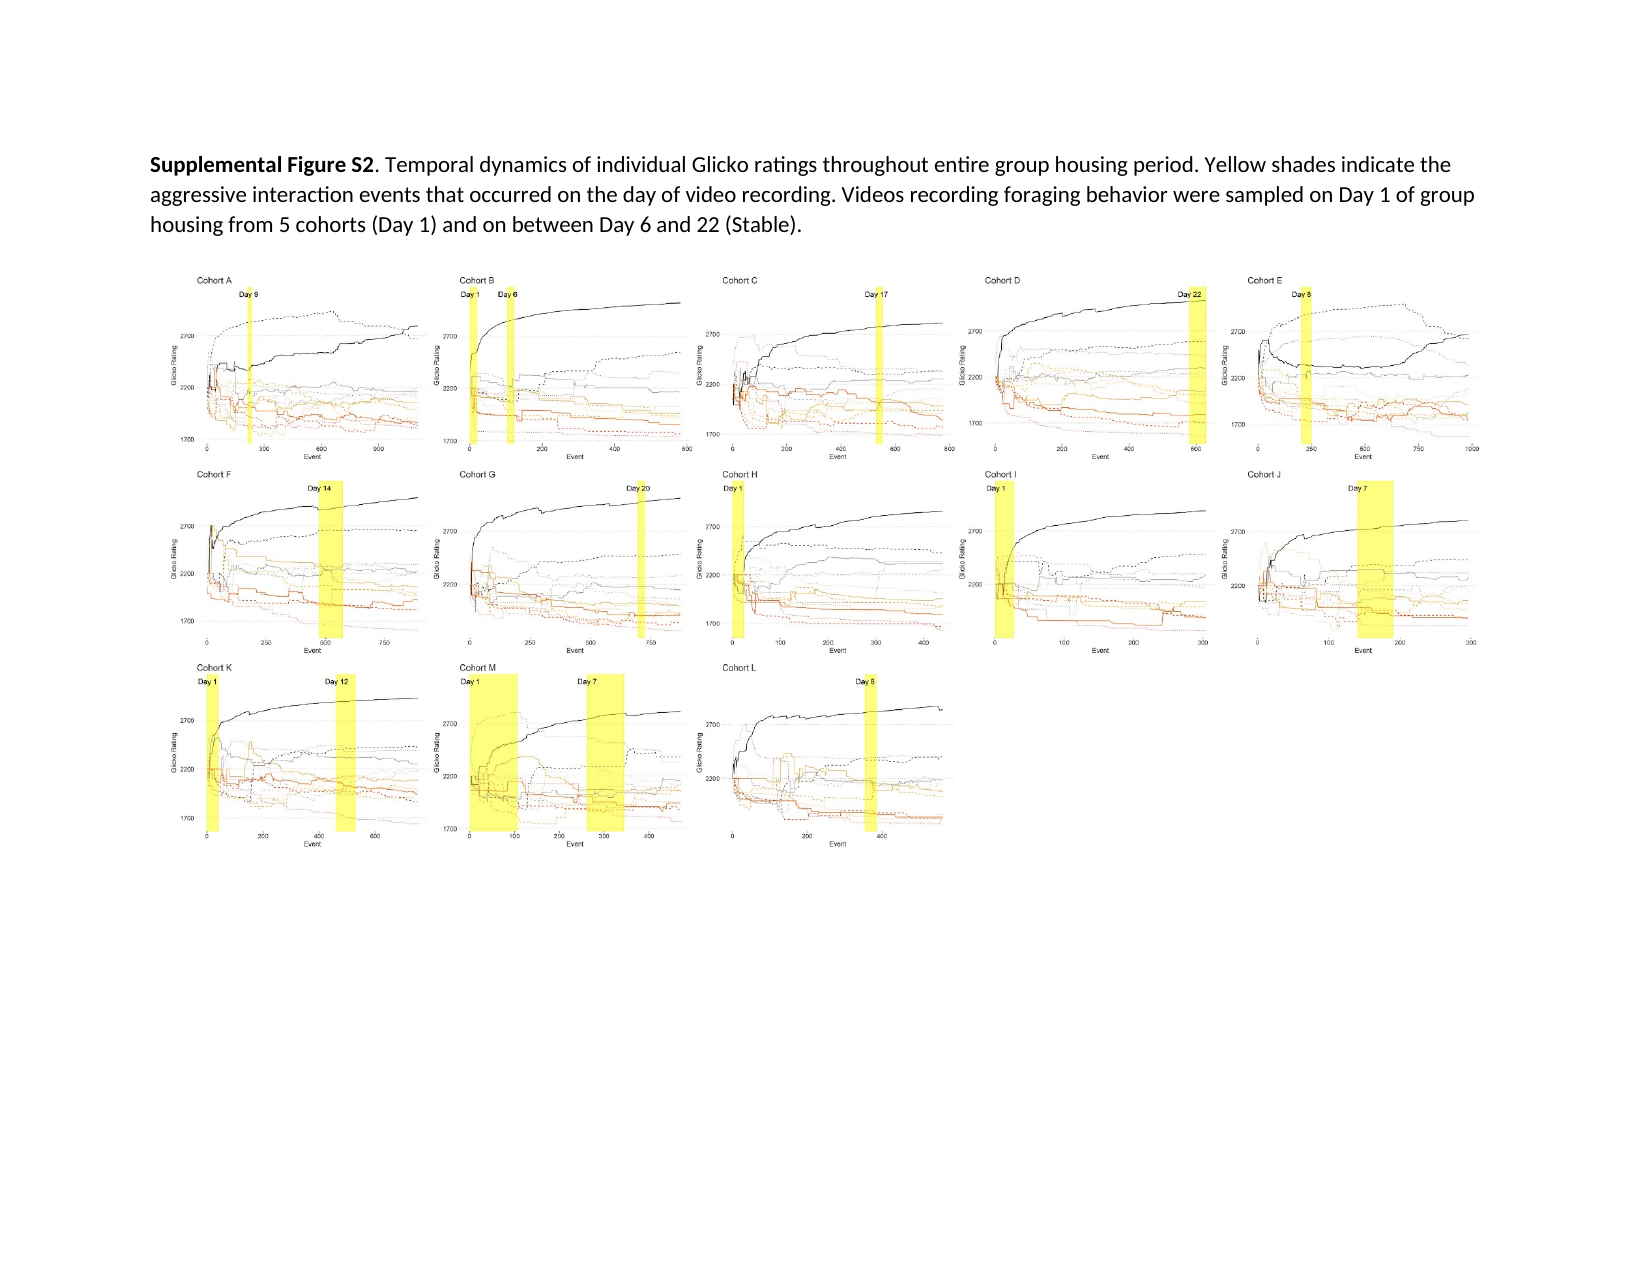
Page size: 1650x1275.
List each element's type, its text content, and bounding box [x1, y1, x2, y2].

picture [150, 257, 1500, 876]
text Supplemental Figure S2. Temporal dynamics of individual Glicko ratings throughout entire group housing period. Yellow shades indicate the aggressive interaction events that occurred on the day of video recording. Videos recording foraging behavior were sampled on Day 1 of group housing from 5 cohorts (Day 1) and on between Day 6 and 22 (Stable). [150, 150, 1500, 238]
